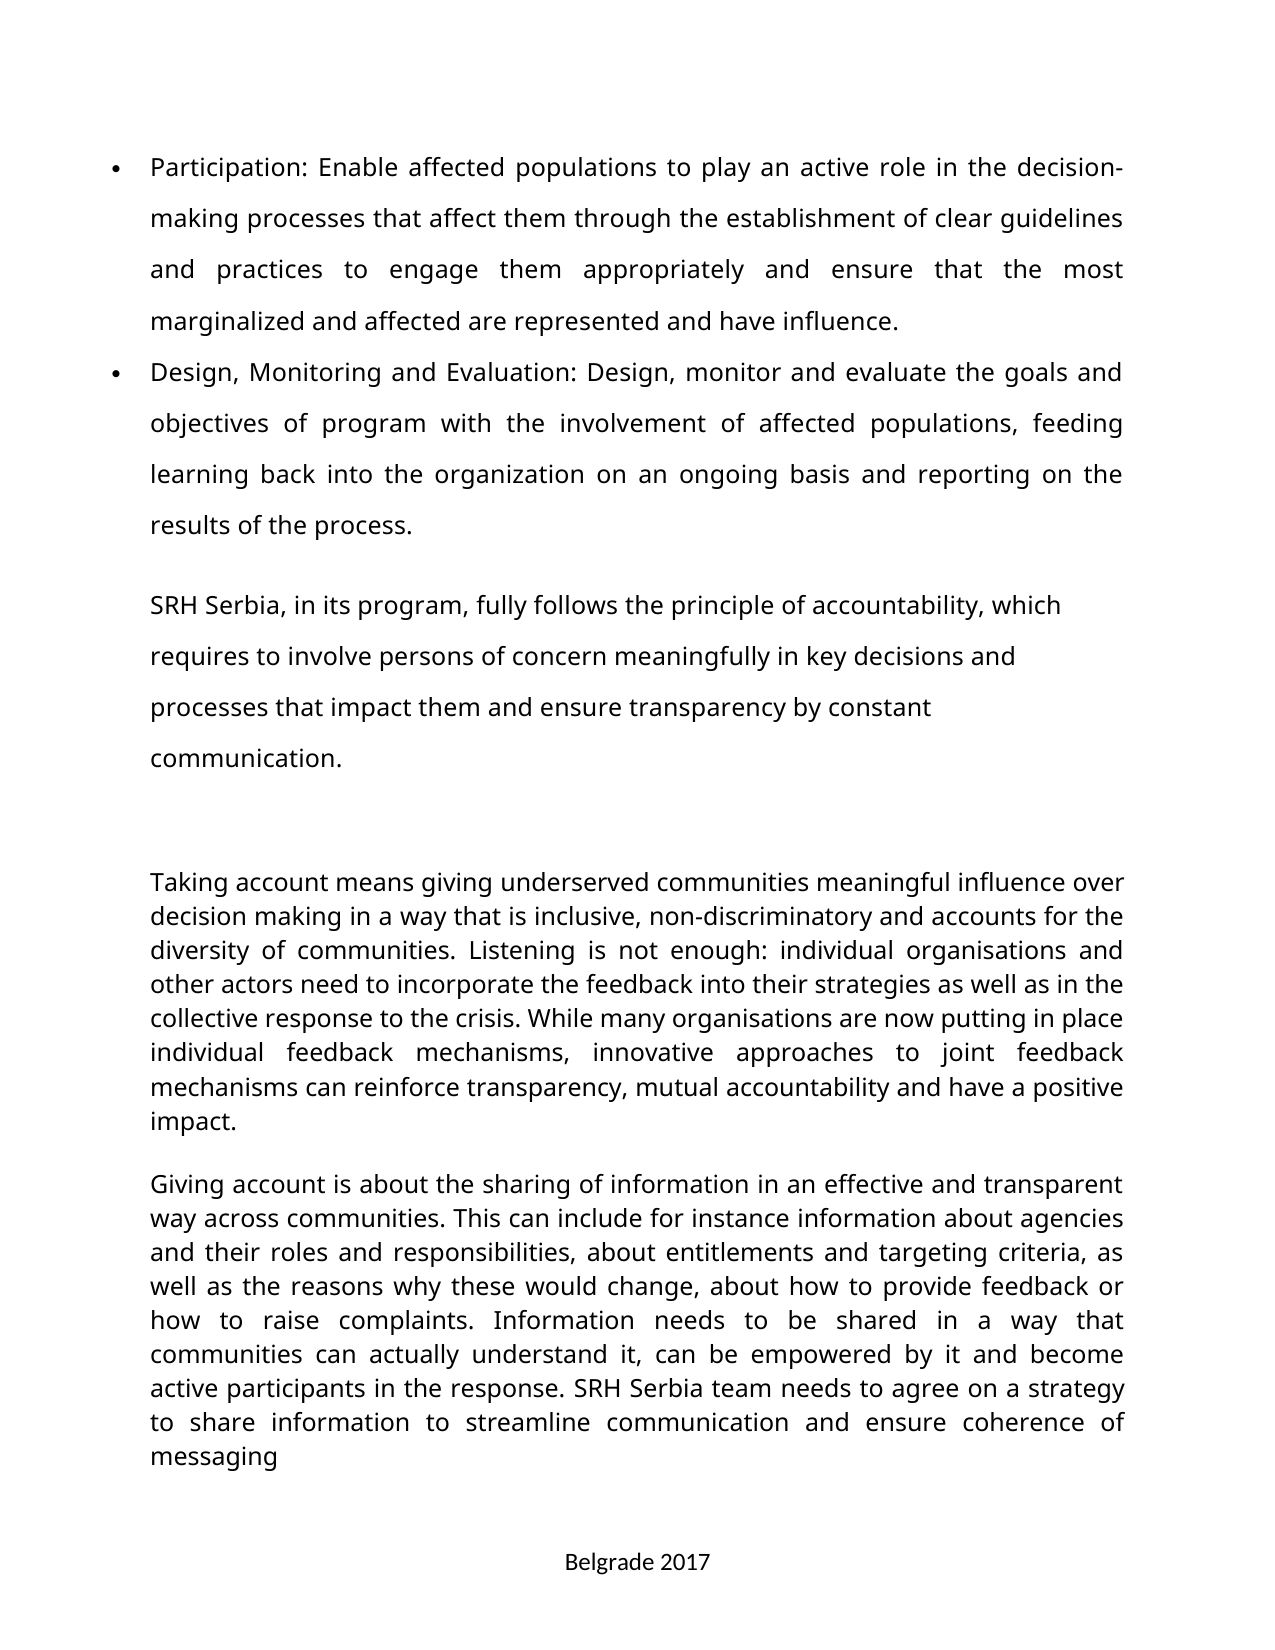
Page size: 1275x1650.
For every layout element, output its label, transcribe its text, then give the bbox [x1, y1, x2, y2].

text Taking account means giving underserved communities meaningful influence over decision making in a way that is inclusive, non-discriminatory and accounts for the diversity of communities. Listening is not enough: individual organisations and other actors need to incorporate the feedback into their strategies as well as in the collective response to the crisis. While many organisations are now putting in place individual feedback mechanisms, innovative approaches to joint feedback mechanisms can reinforce transparency, mutual accountability and have a positive impact. [150, 865, 1125, 1137]
list Participation: Enable affected populations to play an active role in the decision-making processes that affect them through the establishment of clear guidelines and practices to engage them appropriately and ensure that the most marginalized and affected are represented and have influence. [112, 150, 1125, 337]
list Design, Monitoring and Evaluation: Design, monitor and evaluate the goals and objectives of program with the involvement of affected populations, feeding learning back into the organization on an ongoing basis and reporting on the results of the process. [112, 354, 1125, 541]
text SRH Serbia, in its program, fully follows the principle of accountability, which requires to involve persons of concern meaningfully in key decisions and processes that impact them and ensure transparency by constant communication. [150, 587, 1125, 820]
text Giving account is about the sharing of information in an effective and transparent way across communities. This can include for instance information about agencies and their roles and responsibilities, about entitlements and targeting criteria, as well as the reasons why these would change, about how to provide feedback or how to raise complaints. Information needs to be shared in a way that communities can actually understand it, can be empowered by it and become active participants in the response. SRH Serbia team needs to agree on a strategy to share information to streamline communication and ensure coherence of messaging [150, 1166, 1125, 1473]
